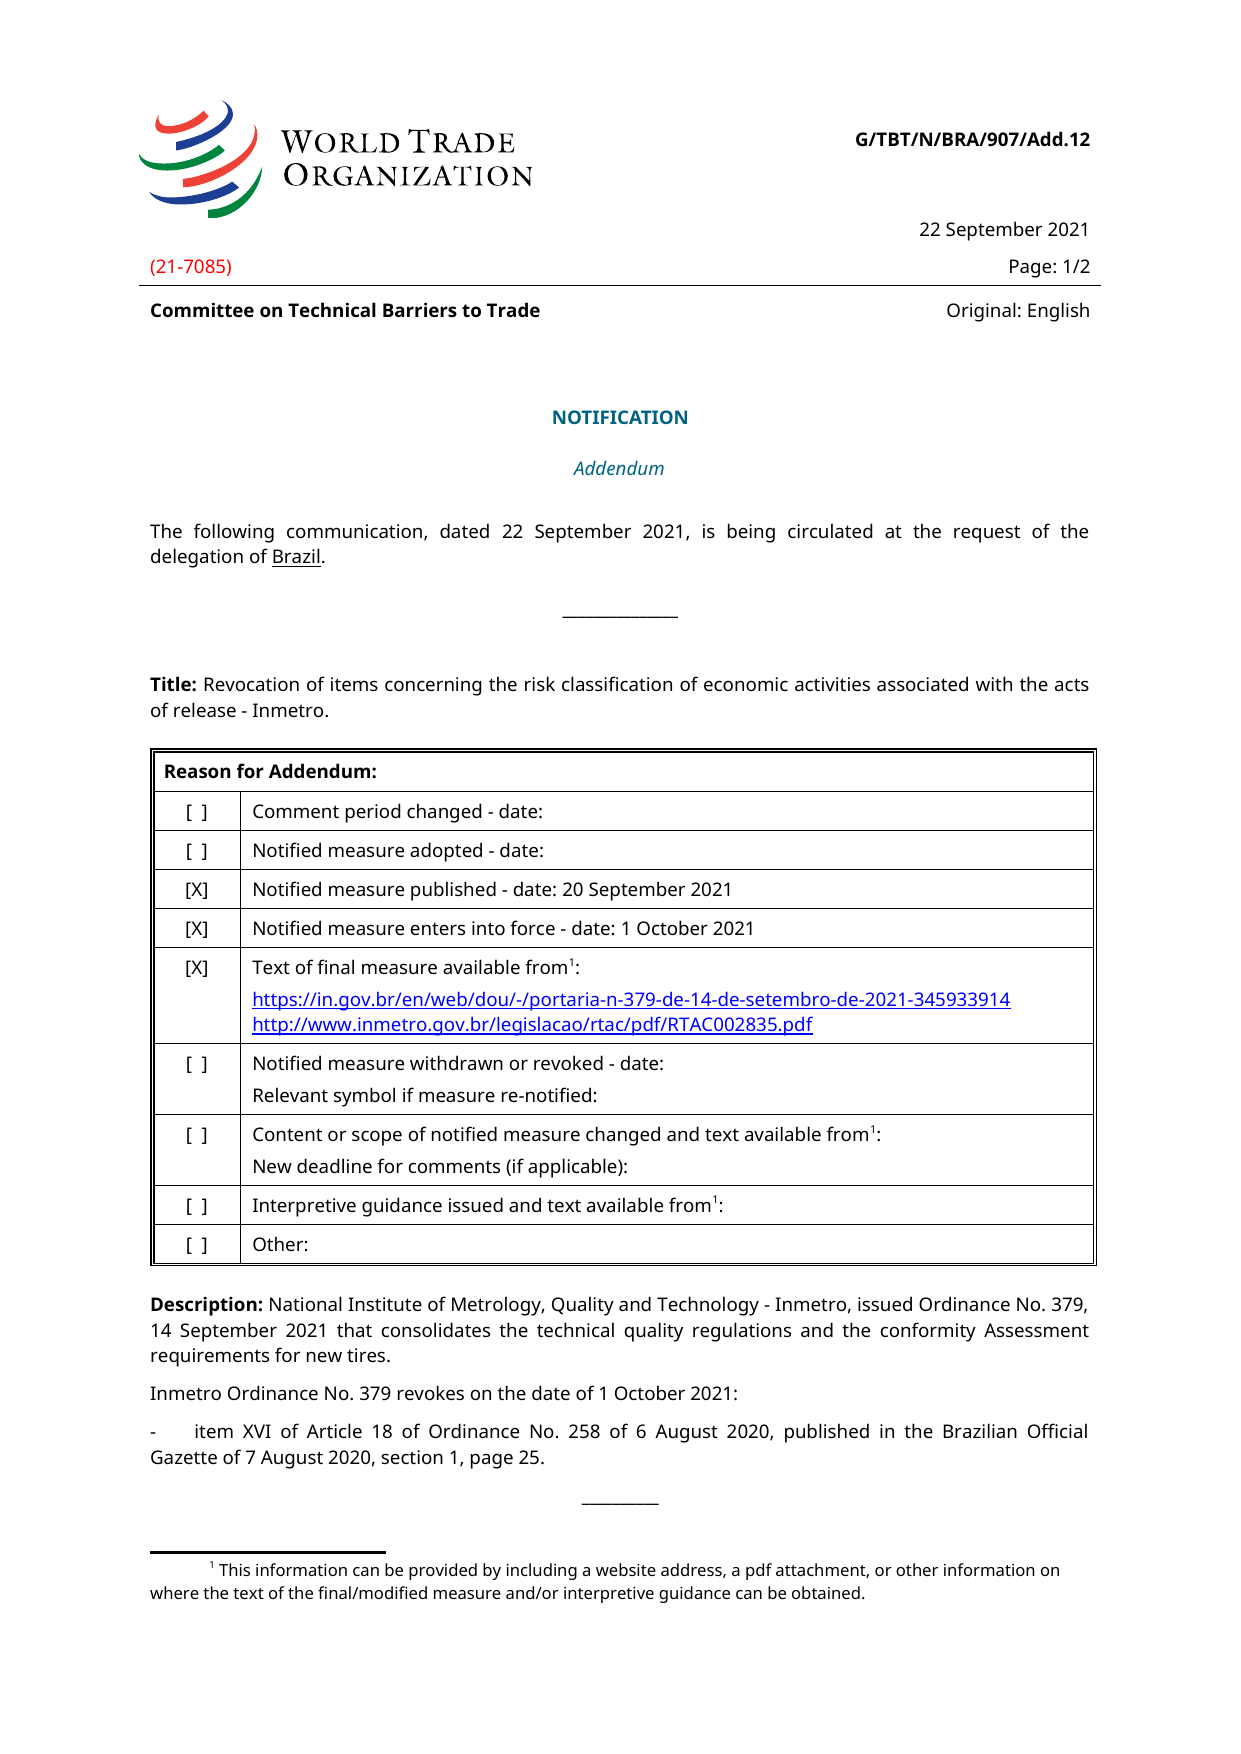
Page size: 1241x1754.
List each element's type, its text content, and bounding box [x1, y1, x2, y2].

title Addendum [150, 455, 1090, 481]
table_cell Notified measure adopted - date: [241, 831, 1093, 869]
table_cell Notified measure withdrawn or revoked - date: Relevant symbol if measure re-notified: [241, 1044, 1093, 1114]
table_cell [X] [155, 948, 240, 1043]
table_cell Comment period changed - date: [241, 792, 1093, 830]
table_cell Other: [241, 1225, 1093, 1263]
text __________ [150, 1482, 1090, 1508]
table_cell [ ] [155, 1225, 240, 1263]
table_cell Interpretive guidance issued and text available from1: [241, 1186, 1093, 1224]
table_cell [ ] [155, 831, 240, 869]
table_cell Notified measure published - date: 20 September 2021 [241, 870, 1093, 908]
text The following communication, dated 22 September 2021, is being circulated at the request of the delegation of Brazil. [150, 518, 1090, 569]
title NOTIFICATION [150, 405, 1090, 430]
table_cell [ ] [155, 792, 240, 830]
table_cell Text of final measure available from: https://in.gov.br/en/web/dou/-/portaria-n-379-de-14-de-setembro-de-2021-345933914 http://www.inmetro.gov.br/legislacao/rtac/pdf/RTAC002835.pdf [241, 948, 1093, 1043]
table_cell [ ] [155, 1115, 240, 1185]
table_cell [ ] [155, 1186, 240, 1224]
text Inmetro Ordinance No. 379 revokes on the date of 1 October 2021: [150, 1381, 1090, 1406]
table_header Reason for Addendum: [155, 753, 1093, 791]
table_cell [X] [155, 870, 240, 908]
text - item XVI of Article 18 of Ordinance No. 258 of 6 August 2020, published in the Brazilian Official Gazette of 7 August 2020, section 1, page 25. [150, 1419, 1090, 1470]
table_cell [ ] [155, 1044, 240, 1114]
text Title: Revocation of items concerning the risk classification of economic activities associated with the acts of release - Inmetro. [150, 671, 1090, 722]
table_cell [X] [155, 909, 240, 947]
text _______________ [150, 595, 1090, 620]
table_cell Content or scope of notified measure changed and text available from1: New deadline for comments (if applicable): [241, 1115, 1093, 1185]
text Description: National Institute of Metrology, Quality and Technology - Inmetro, issued Ordinance No. 379, 14 September 2021 that consolidates the technical quality regulations and the conformity Assessment requirements for new tires. [150, 1292, 1090, 1368]
table_cell Notified measure enters into force - date: 1 October 2021 [241, 909, 1093, 947]
